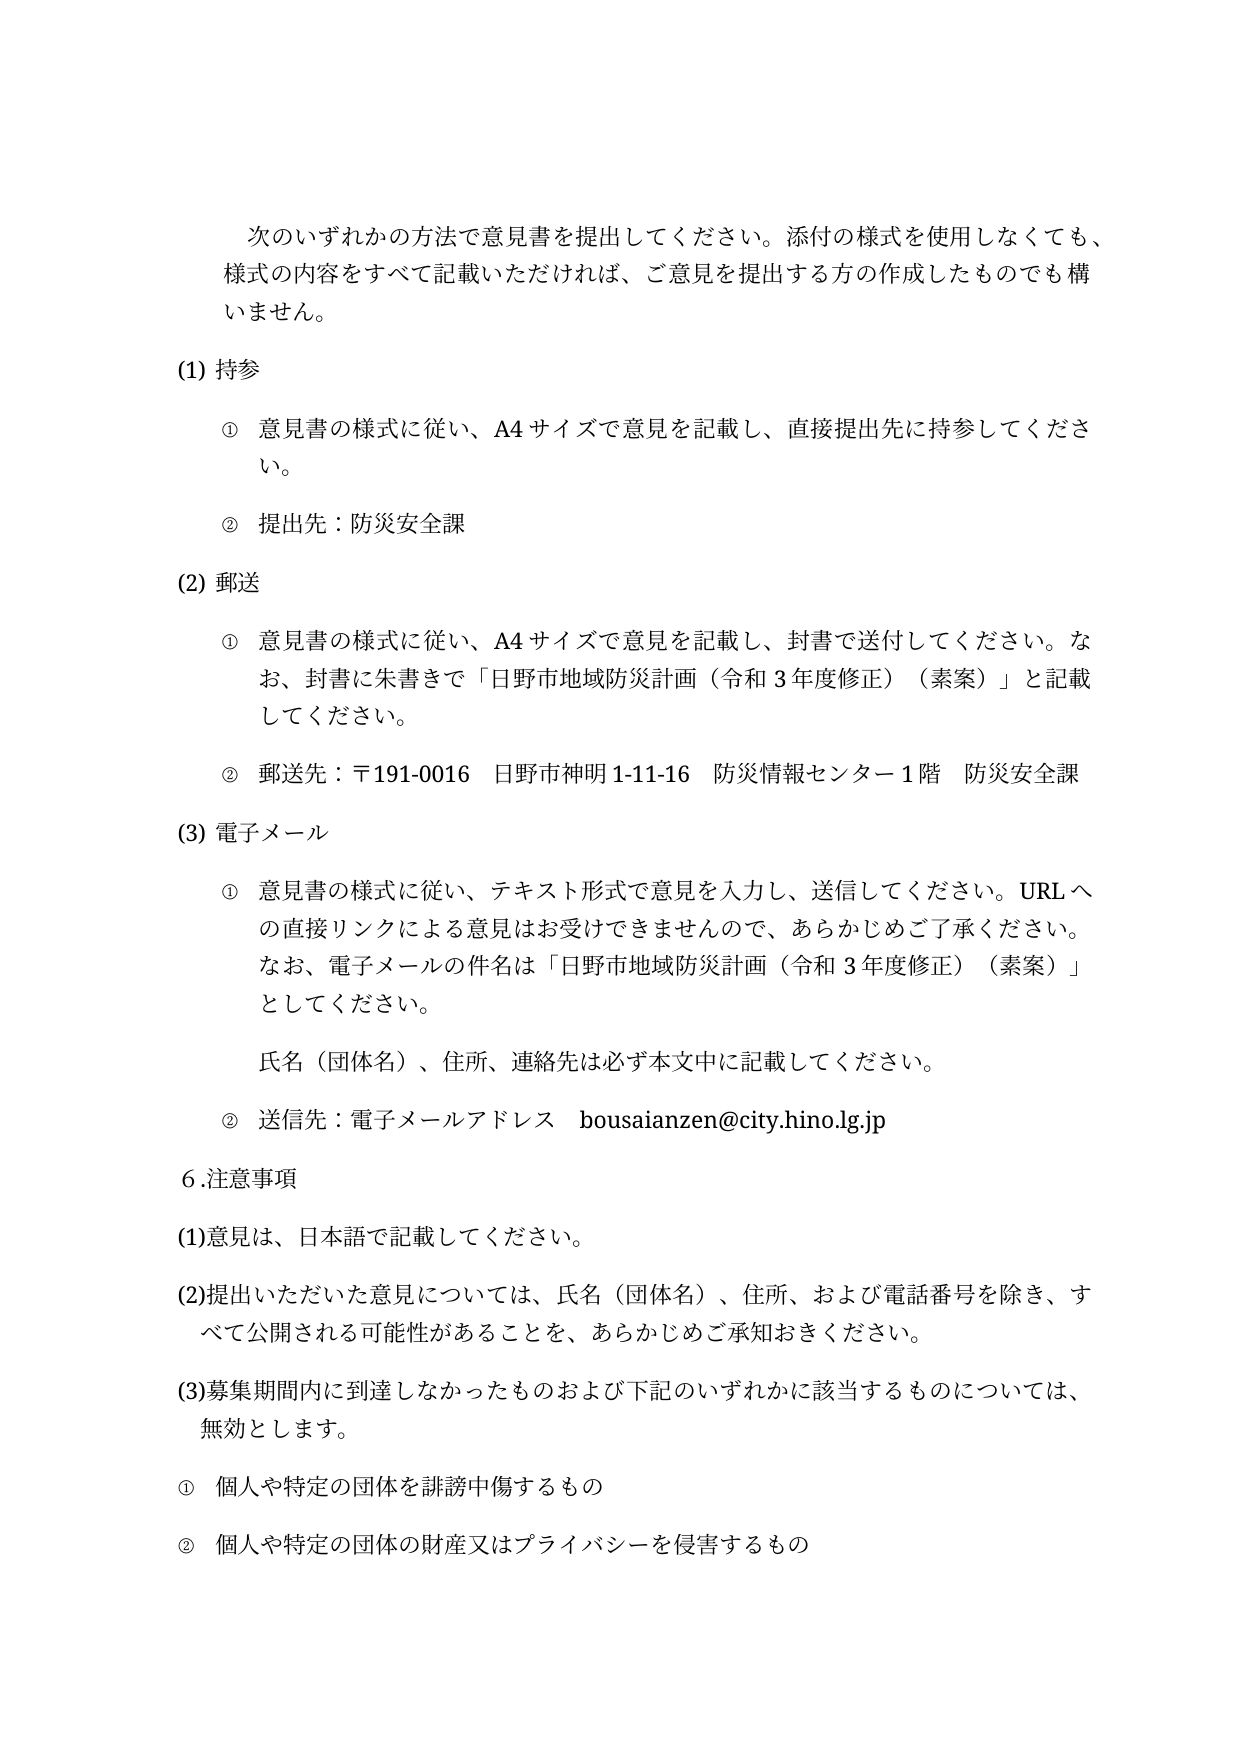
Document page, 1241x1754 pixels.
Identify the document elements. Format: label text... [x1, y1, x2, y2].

list 送信先：電子メールアドレス bousaianzen@city.hino.lg.jp [221, 1100, 1093, 1138]
list 個人や特定の団体の財産又はプライバシーを侵害するもの [177, 1525, 1093, 1563]
list 持参 [177, 350, 1093, 388]
text (3)募集期間内に到達しなかったものおよび下記のいずれかに該当するものについては、無効とします。 [177, 1371, 1093, 1446]
list 意見書の様式に従い、テキスト形式で意見を入力し、送信してください。URLへの直接リンクによる意見はお受けできませんので、あらかじめご了承ください。なお、電子メールの件名は「日野市地域防災計画（令和3年度修正）（素案）」としてください。 [221, 871, 1093, 1021]
text (2)提出いただいた意見については、氏名（団体名）、住所、および電話番号を除き、すべて公開される可能性があることを、あらかじめご承知おきください。 [177, 1275, 1093, 1350]
list 意見書の様式に従い、A4サイズで意見を記載し、直接提出先に持参してください。 [221, 408, 1093, 483]
list 郵送先：〒191-0016 日野市神明1-11-16 防災情報センター1階 防災安全課 [221, 754, 1093, 792]
text ６.注意事項 [177, 1158, 1093, 1196]
list 意見書の様式に従い、A4サイズで意見を記載し、封書で送付してください。なお、封書に朱書きで「日野市地域防災計画（令和3年度修正）（素案）」と記載してください。 [221, 621, 1093, 733]
text 次のいずれかの方法で意見書を提出してください。添付の様式を使用しなくても、様式の内容をすべて記載いただければ、ご意見を提出する方の作成したものでも構いません。 [177, 217, 1093, 329]
text (1)意見は、日本語で記載してください。 [177, 1217, 1093, 1254]
list 電子メール [177, 813, 1093, 850]
list 郵送 [177, 563, 1093, 600]
list 提出先：防災安全課 [221, 504, 1093, 542]
list 個人や特定の団体を誹謗中傷するもの [177, 1467, 1093, 1504]
list 氏名（団体名）、住所、連絡先は必ず本文中に記載してください。 [259, 1042, 1093, 1079]
